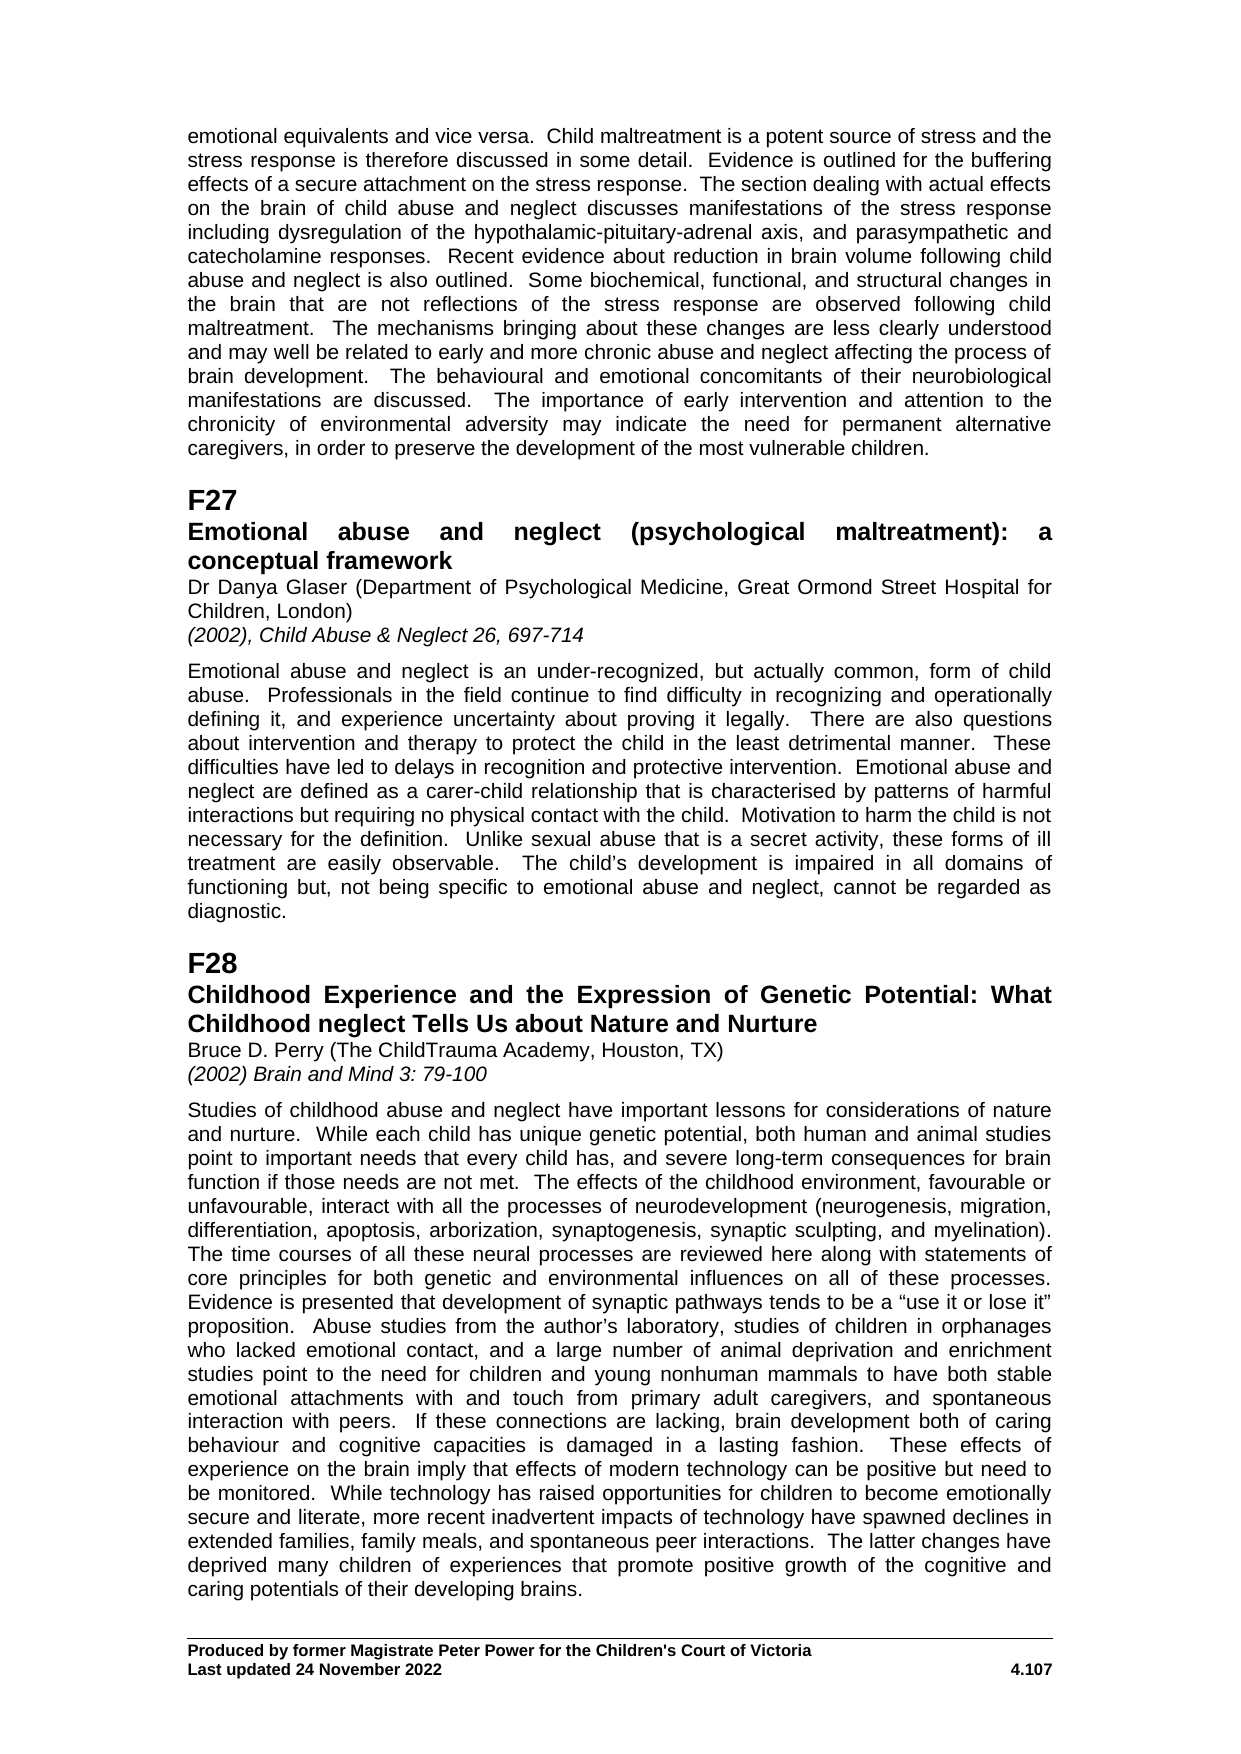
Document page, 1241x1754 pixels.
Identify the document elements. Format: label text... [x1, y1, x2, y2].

text F27 [187, 483, 1053, 517]
text Emotional abuse and neglect (psychological maltreatment): a conceptual framework [187, 517, 1053, 574]
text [187, 124, 1053, 459]
text Bruce D. Perry (The , ) [187, 1037, 1053, 1061]
text (2002) Brain and Mind 3: 79-100 [187, 1061, 1053, 1085]
text Dr Danya Glaser (Department of Psychological Medicine, for Children, ) [187, 574, 1053, 622]
text (2002), Child Abuse & Neglect 26, 697-714 [187, 622, 1053, 646]
text Studies of childhood abuse and neglect have important lessons for considerations of nature and nurture. While each child has unique genetic potential, both human and animal studies point to important needs that every child has, and severe long-term consequences for brain function if those needs are not met. The effects of the childhood environment, favourable or unfavourable, interact with all the processes of neurodevelopment (neurogenesis, migration, differentiation, apoptosis, arborization, synaptogenesis, synaptic sculpting, and myelination). The time courses of all these neural processes are reviewed here along with statements of core principles for both genetic and environmental influences on all of these processes. Evidence is presented that development of synaptic pathways tends to be a “use it or lose it” proposition. Abuse studies from the author’s laboratory, studies of children in orphanages who lacked emotional contact, and a large number of animal deprivation and enrichment studies point to the need for children and young nonhuman mammals to have both stable emotional attachments with and touch from primary adult caregivers, and spontaneous interaction with peers. If these connections are lacking, brain development both of caring behaviour and cognitive capacities is damaged in a lasting fashion. These effects of experience on the brain imply that effects of modern technology can be positive but need to be monitored. While technology has raised opportunities for children to become emotionally secure and literate, more recent inadvertent impacts of technology have spawned declines in extended families, family meals, and spontaneous peer interactions. The latter changes have deprived many children of experiences that promote positive growth of the cognitive and caring potentials of their developing brains. [187, 1098, 1053, 1601]
text Emotional abuse and neglect is an under-recognized, but actually common, form of child abuse. Professionals in the field continue to find difficulty in recognizing and operationally defining it, and experience uncertainty about proving it legally. There are also questions about intervention and therapy to protect the child in the least detrimental manner. These difficulties have led to delays in recognition and protective intervention. Emotional abuse and neglect are defined as a carer-child relationship that is characterised by patterns of harmful interactions but requiring no physical contact with the child. Motivation to harm the child is not necessary for the definition. Unlike sexual abuse that is a secret activity, these forms of ill treatment are easily observable. The child’s development is impaired in all domains of functioning but, not being specific to emotional abuse and neglect, cannot be regarded as diagnostic. [187, 659, 1053, 922]
text F28 [187, 946, 1053, 980]
text Childhood Experience and the Expression of Genetic Potential: What Childhood neglect Tells Us about Nature and Nurture [187, 980, 1053, 1037]
